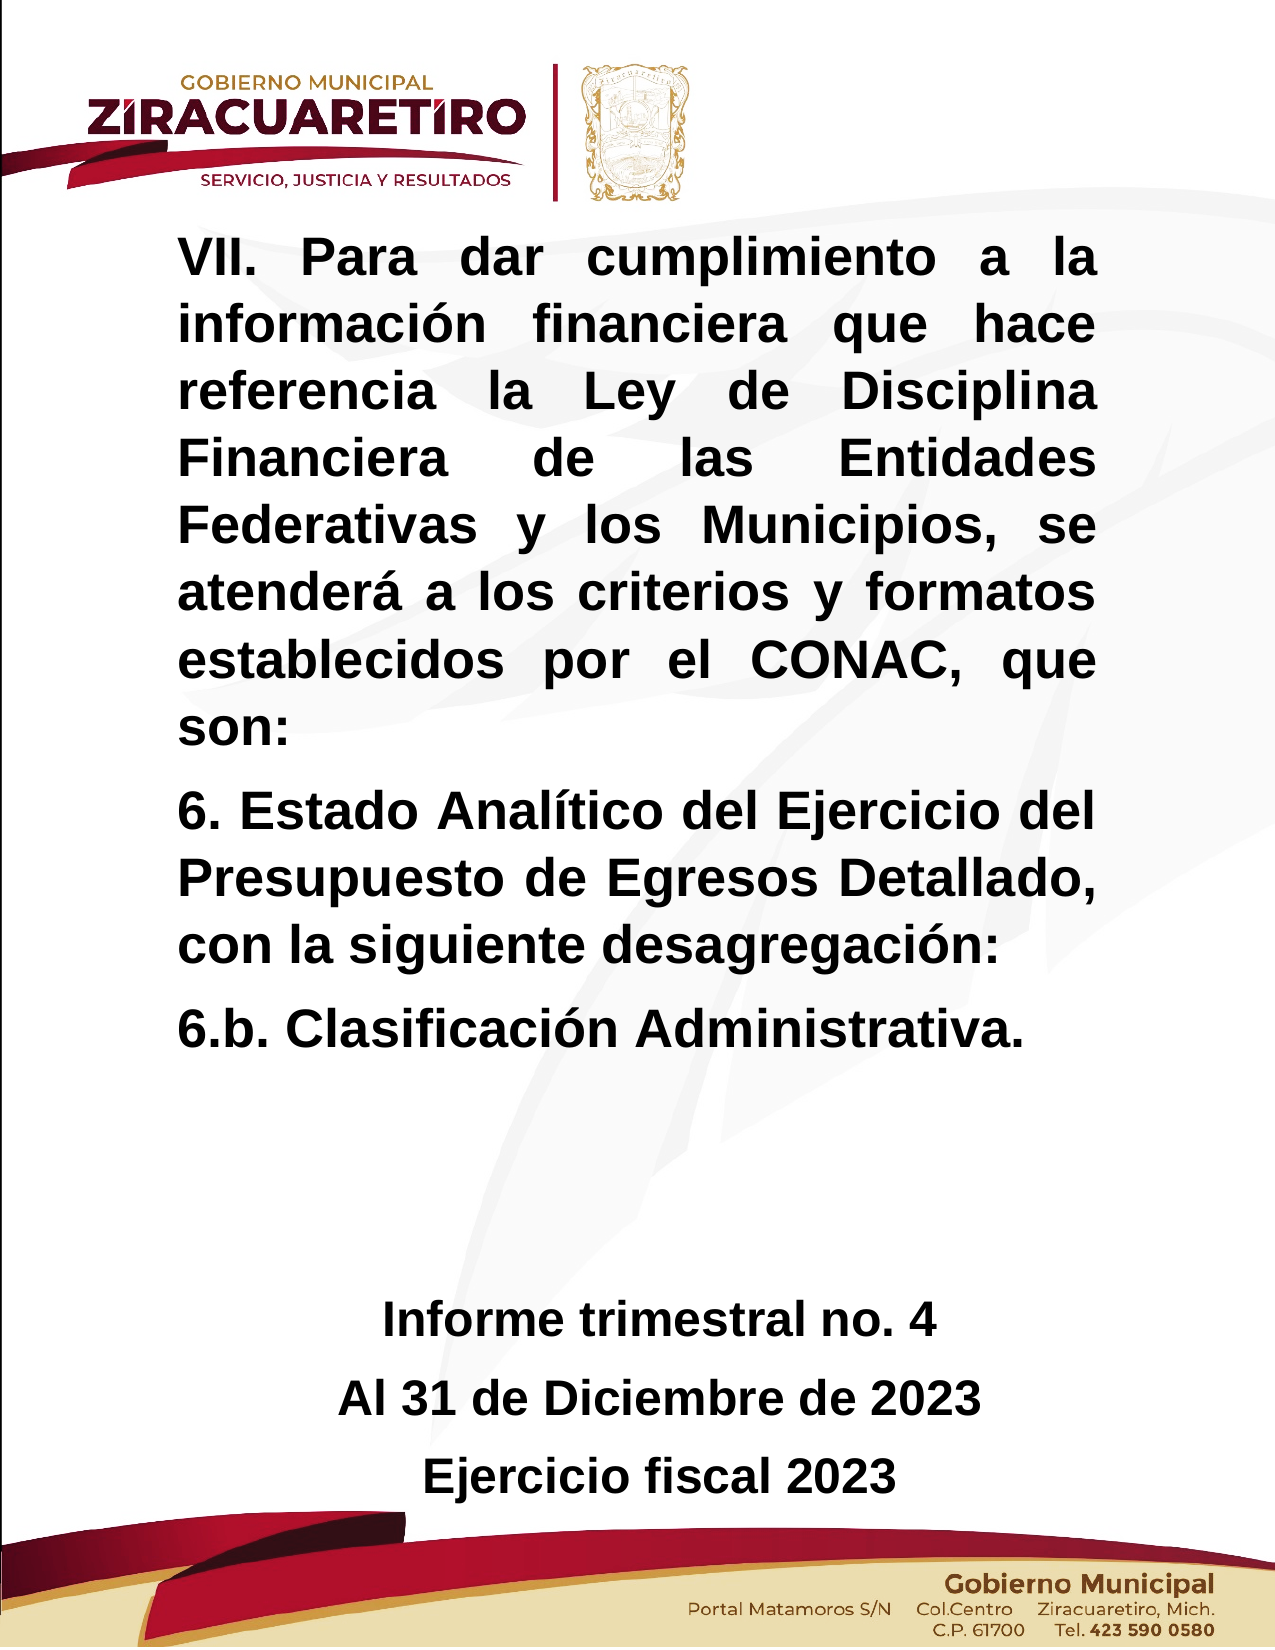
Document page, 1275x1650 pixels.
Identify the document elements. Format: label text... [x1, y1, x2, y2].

text 6.b. Clasificación Administrativa. [177, 996, 1098, 1059]
picture [0, 0, 1275, 1647]
text VII. Para dar cumplimiento a la información financiera que hace referencia la Ley de Disciplina Financiera de las Entidades Federativas y los Municipios, se atenderá a los criterios y formatos establecidos por el CONAC, que son: [177, 224, 1098, 757]
text 6. Estado Analítico del Ejercicio del Presupuesto de Egresos Detallado, con la siguiente desagregación: [177, 778, 1098, 975]
